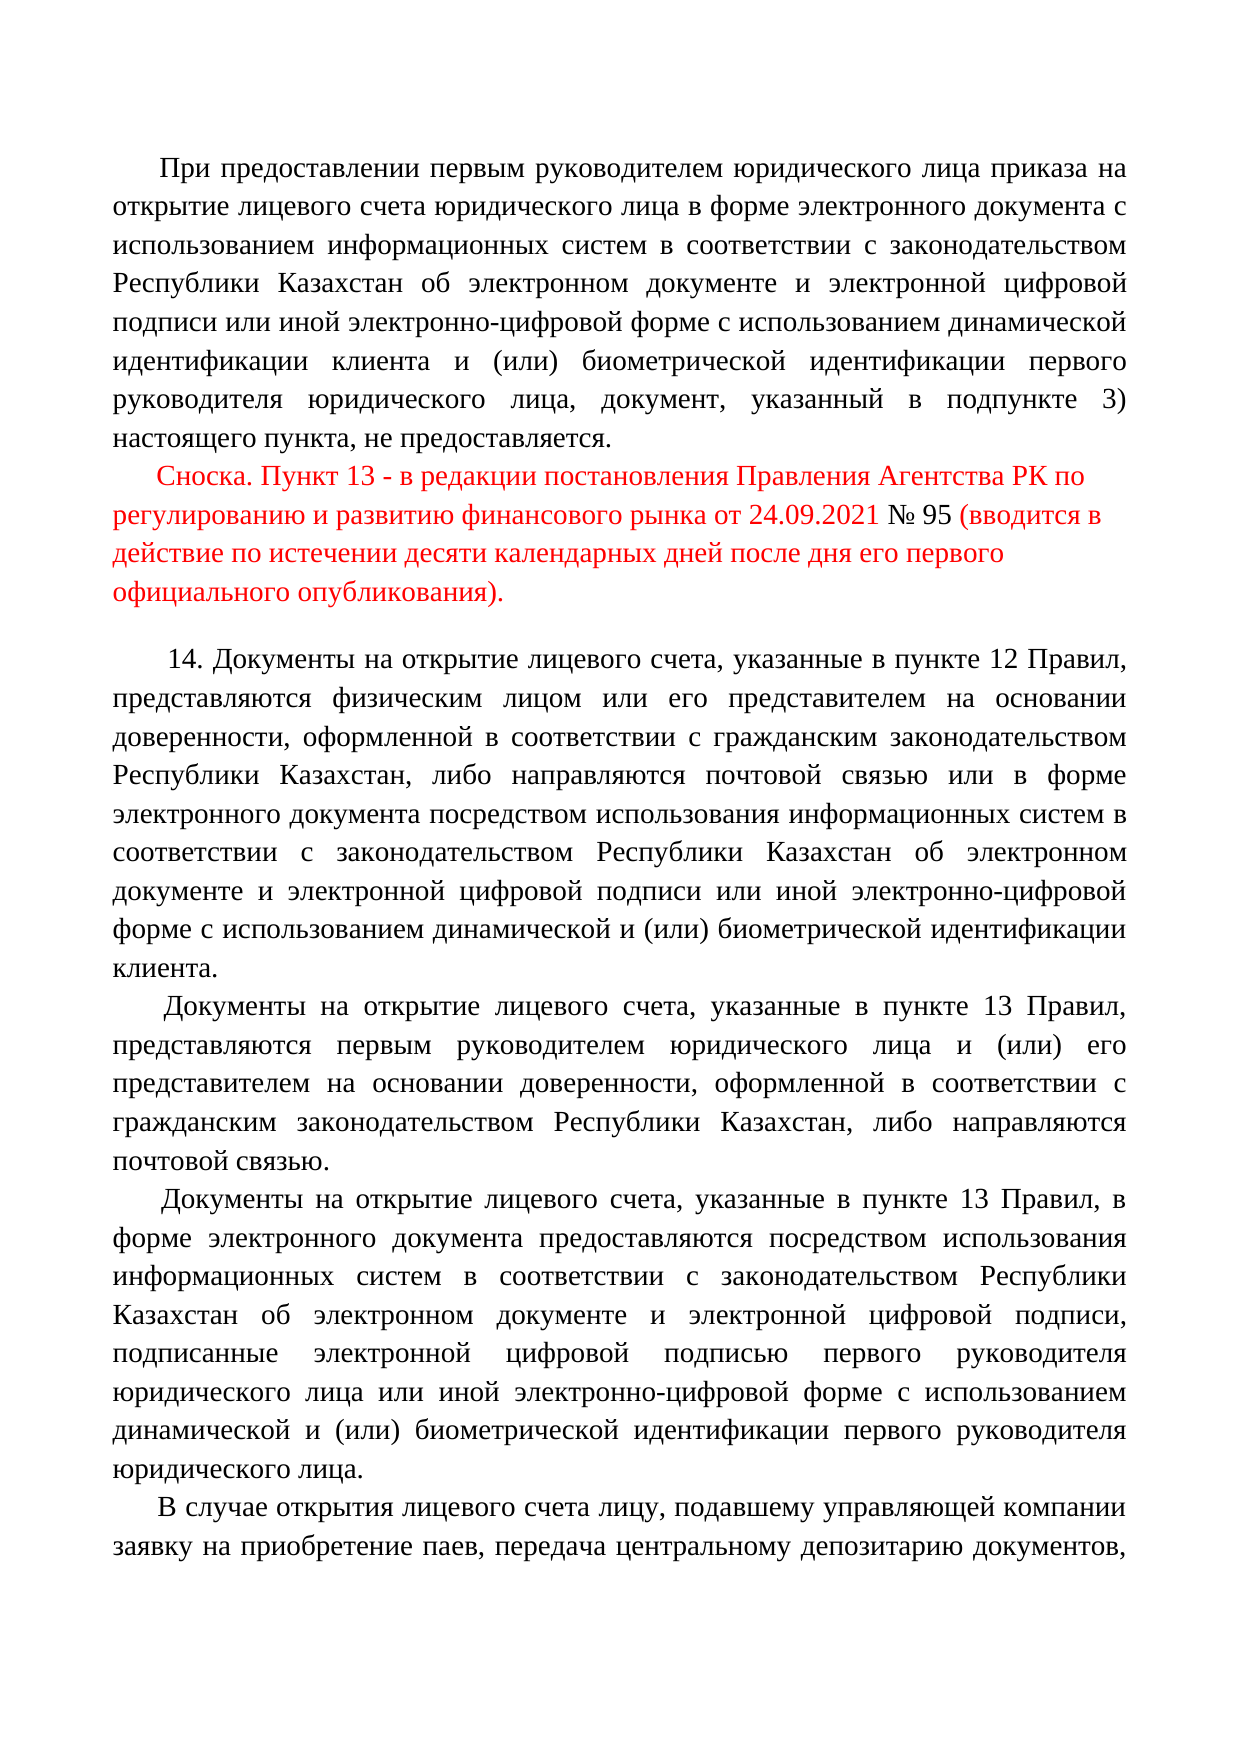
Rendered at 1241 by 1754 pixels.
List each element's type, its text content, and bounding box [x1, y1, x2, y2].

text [112, 1489, 1128, 1562]
text При предоставлении первым руководителем юридического лица приказа на открытие лицевого счета юридического лица в форме электронного документа с использованием информационных систем в соответствии с законодательством Республики Казахстан об электронном документе и электронной цифровой подписи или иной электронно-цифровой форме с использованием динамической идентификации клиента и (или) биометрической идентификации первого руководителя юридического лица, документ, указанный в подпункте 3) настоящего пункта, не предоставляется. [112, 150, 1128, 453]
text 14. Документы на открытие лицевого счета, указанные в пункте 12 Правил, представляются физическим лицом или его представителем на основании доверенности, оформленной в соответствии с гражданским законодательством Республики Казахстан, либо направляются почтовой связью или в форме электронного документа посредством использования информационных систем в соответствии с законодательством Республики Казахстан об электронном документе и электронной цифровой подписи или иной электронно-цифровой форме с использованием динамической и (или) биометрической идентификации клиента. [112, 642, 1128, 983]
text Документы на открытие лицевого счета, указанные в пункте 13 Правил, представляются первым руководителем юридического лица и (или) его представителем на основании доверенности, оформленной в соответствии с гражданским законодательством Республики Казахстан, либо направляются почтовой связью. [112, 988, 1128, 1176]
text Документы на открытие лицевого счета, указанные в пункте 13 Правил, в форме электронного документа предоставляются посредством использования информационных систем в соответствии с законодательством Республики Казахстан об электронном документе и электронной цифровой подписи, подписанные электронной цифровой подписью первого руководителя юридического лица или иной электронно-цифровой форме с использованием динамической и (или) биометрической идентификации первого руководителя юридического лица. [112, 1181, 1128, 1484]
text Сноска. Пункт 13 - в редакции постановления Правления Агентства РК по регулированию и развитию финансового рынка от 24.09.2021 № 95 (вводится в действие по истечении десяти календарных дней после дня его первого официального опубликования). [112, 458, 1128, 638]
